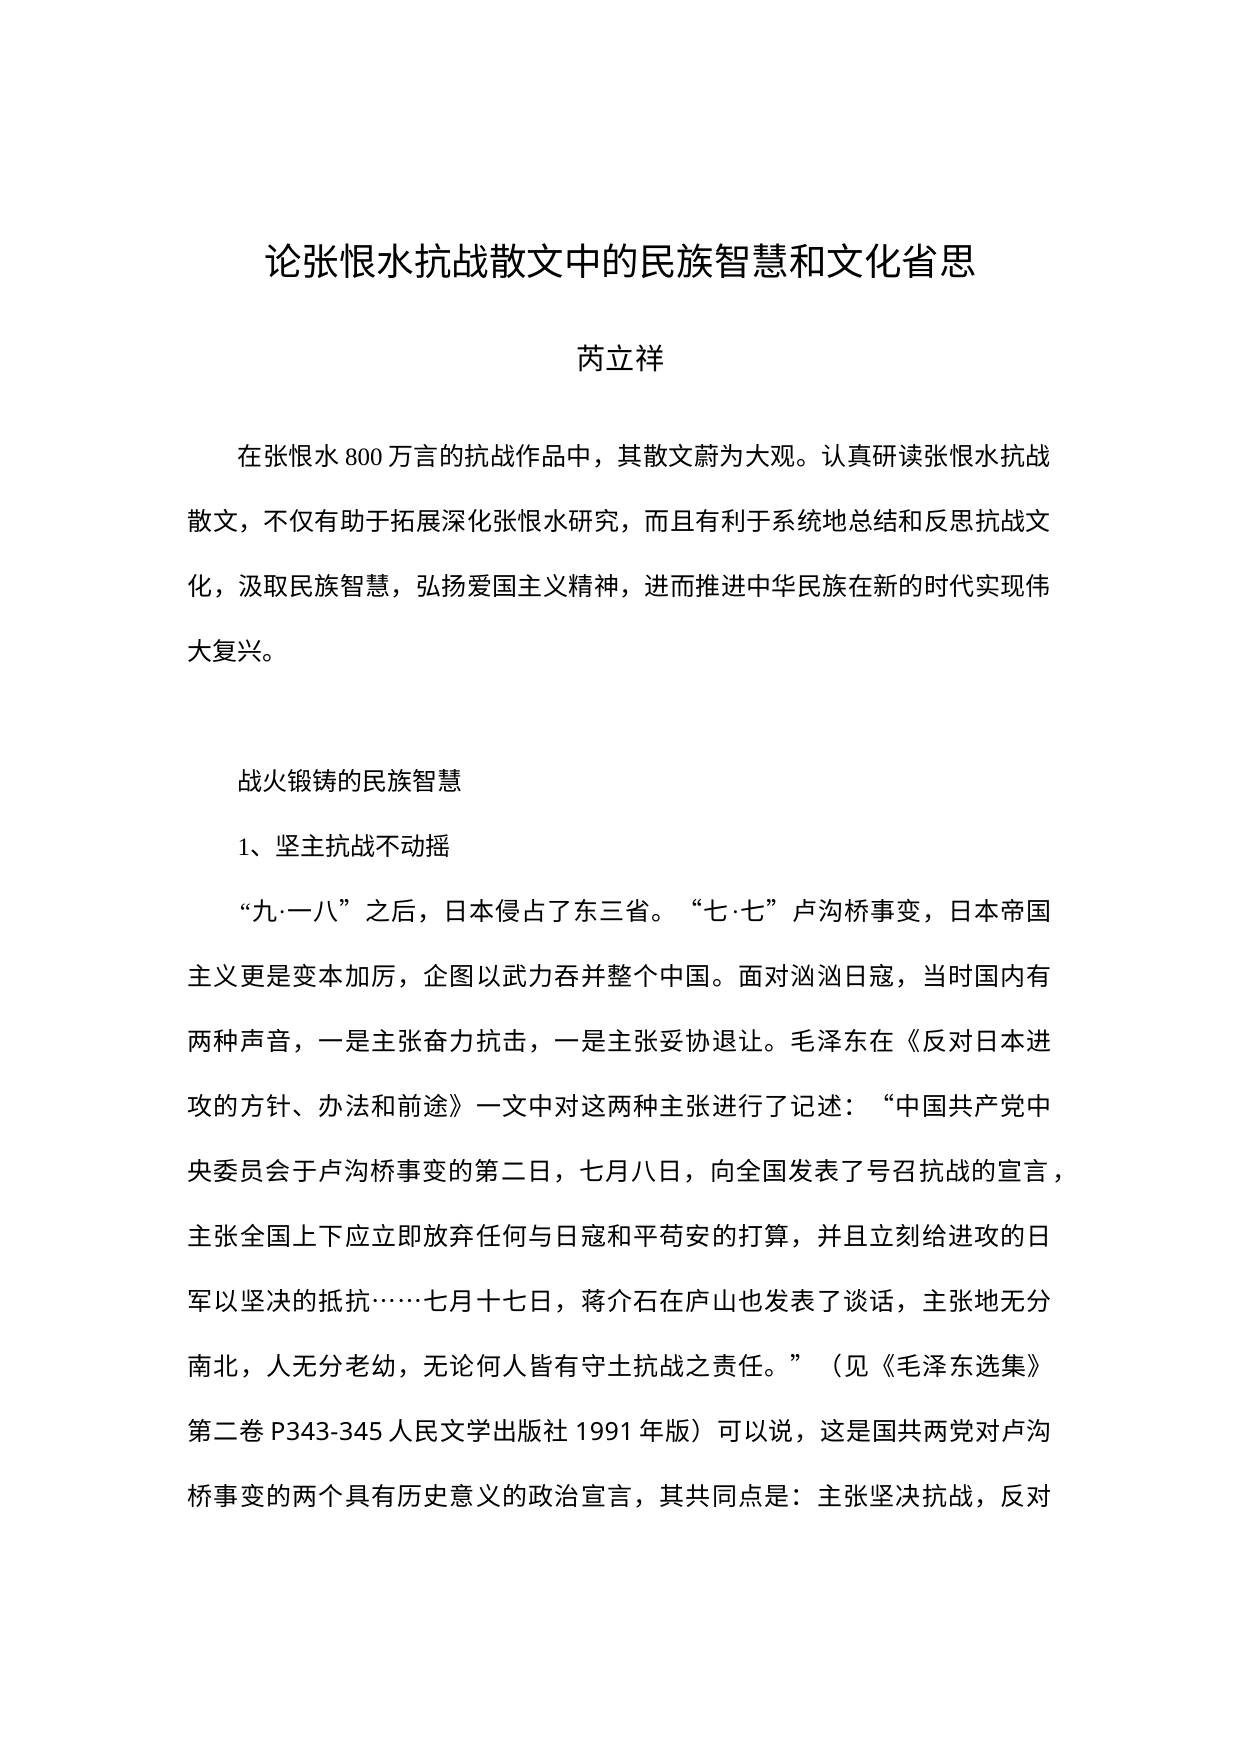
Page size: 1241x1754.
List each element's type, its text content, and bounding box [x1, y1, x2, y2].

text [187, 877, 1053, 1527]
text 1、坚主抗战不动摇 [187, 812, 1053, 877]
text 芮立祥 [187, 324, 1053, 389]
text 战火锻铸的民族智慧 [187, 747, 1053, 812]
text 在张恨水800万言的抗战作品中，其散文蔚为大观。认真研读张恨水抗战散文，不仅有助于拓展深化张恨水研究，而且有利于系统地总结和反思抗战文化，汲取民族智慧，弘扬爱国主义精神，进而推进中华民族在新的时代实现伟大复兴。 [187, 422, 1053, 682]
text 论张恨水抗战散文中的民族智慧和文化省思 [187, 227, 1053, 292]
